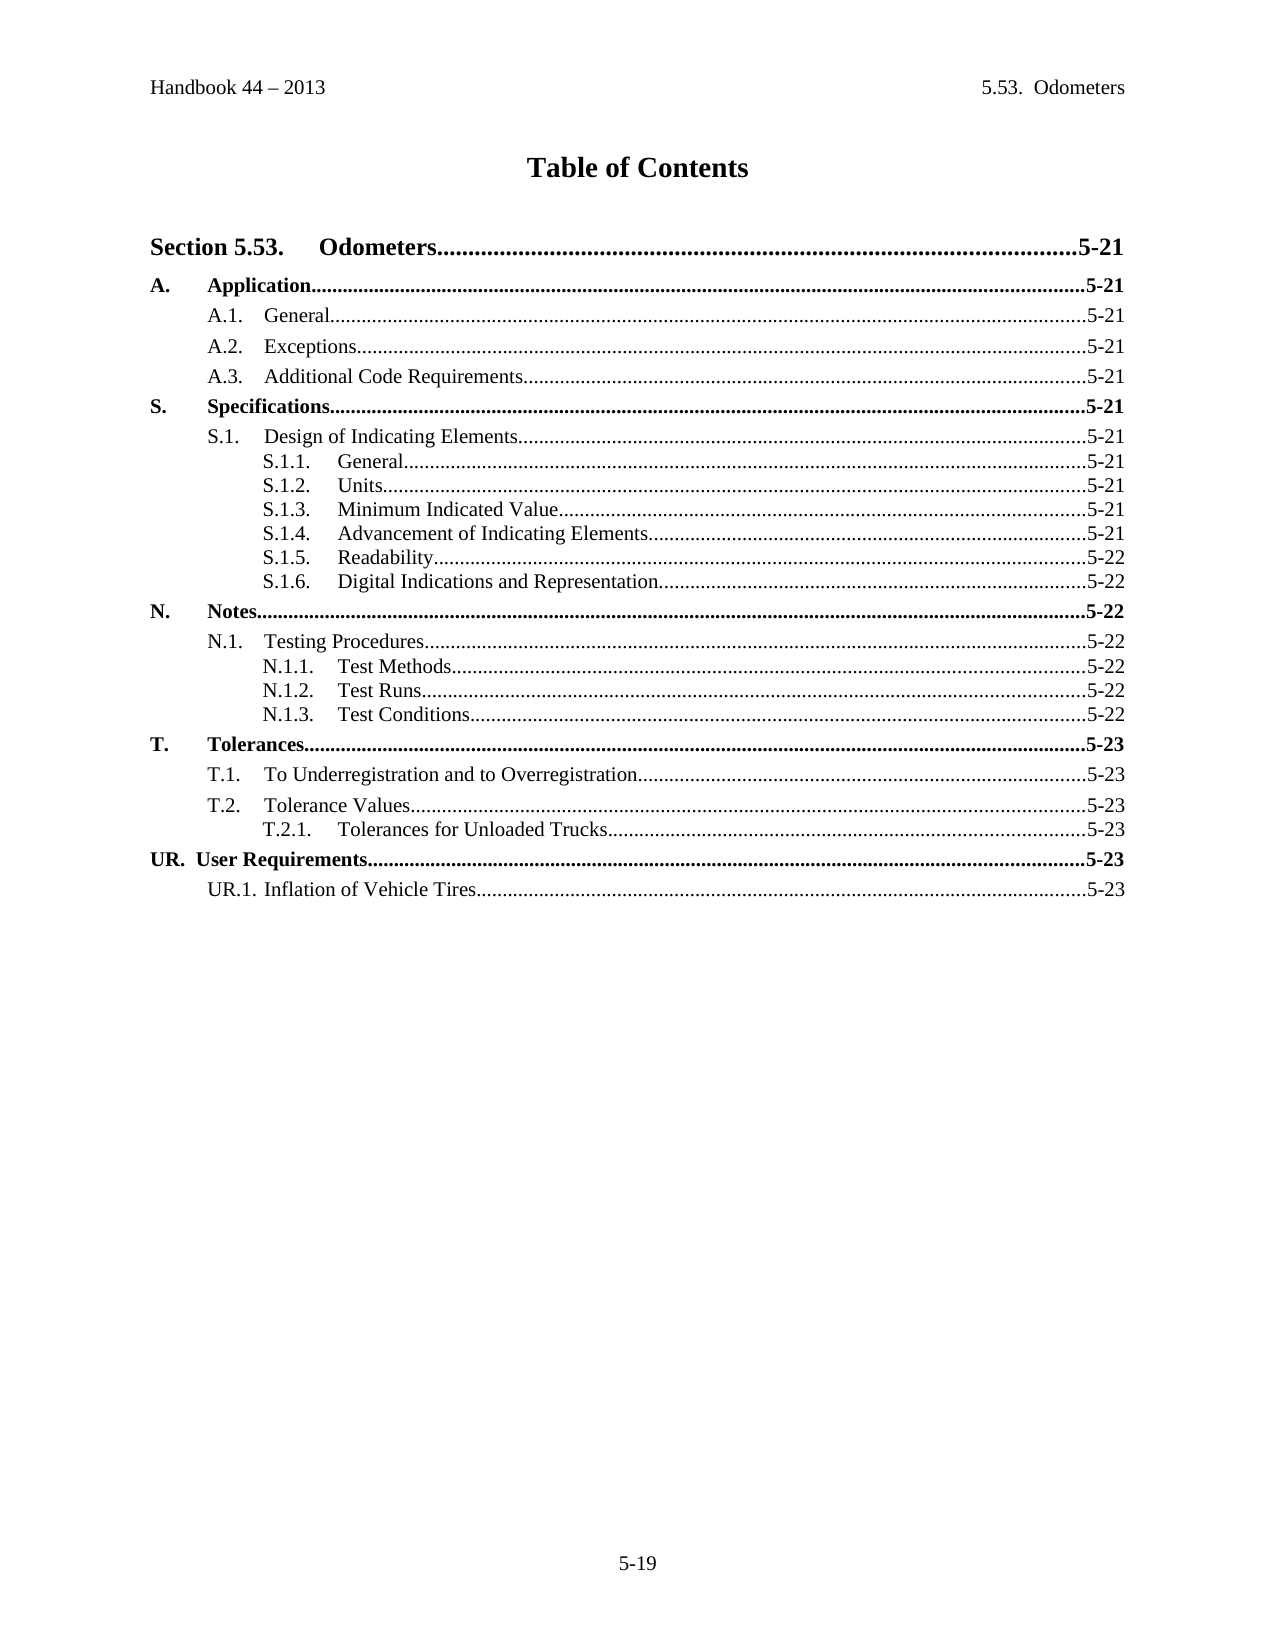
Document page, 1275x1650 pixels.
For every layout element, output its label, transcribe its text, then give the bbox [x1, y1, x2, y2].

text UR.1. Inflation of Vehicle Tires. 5-23 [207, 877, 1125, 901]
text T.1. To Underregistration and to Overregistration. 5-23 [207, 762, 1125, 786]
text A.3. Additional Code Requirements. 5-21 [207, 364, 1125, 388]
text N. Notes 5-22 [150, 599, 1125, 623]
text N.1. Testing Procedures. 5-22 [207, 629, 1125, 653]
text T.2.1. Tolerances for Unloaded Trucks. 5-23 [262, 817, 1125, 841]
text S.1.5. Readability. 5-22 [262, 545, 1125, 569]
text Section 5.53. Odometers 5-21 [150, 232, 1125, 260]
text T. Tolerances 5-23 [150, 732, 1125, 756]
text N.1.2. Test Runs. 5-22 [262, 678, 1125, 702]
text Table of Contents [150, 150, 1125, 183]
text S.1.3. Minimum Indicated Value. 5-21 [262, 497, 1125, 521]
text A. Application 5-21 [150, 273, 1125, 297]
text A.1. General. 5-21 [207, 303, 1125, 327]
text S.1.1. General. 5-21 [262, 448, 1125, 473]
text A.2. Exceptions 5-21 [207, 333, 1125, 358]
text S.1.6. Digital Indications and Representation. 5-22 [262, 569, 1125, 593]
text N.1.1. Test Methods. 5-22 [262, 653, 1125, 678]
text N.1.3. Test Conditions. 5-22 [262, 702, 1125, 726]
text S.1.2. Units. 5-21 [262, 473, 1125, 497]
text S.1. Design of Indicating Elements. 5-21 [207, 424, 1125, 448]
text S. Specifications 5-21 [150, 394, 1125, 418]
text T.2. Tolerance Values. 5-23 [207, 793, 1125, 817]
text S.1.4. Advancement of Indicating Elements. 5-21 [262, 521, 1125, 545]
text UR. User Requirements 5-23 [150, 847, 1125, 871]
